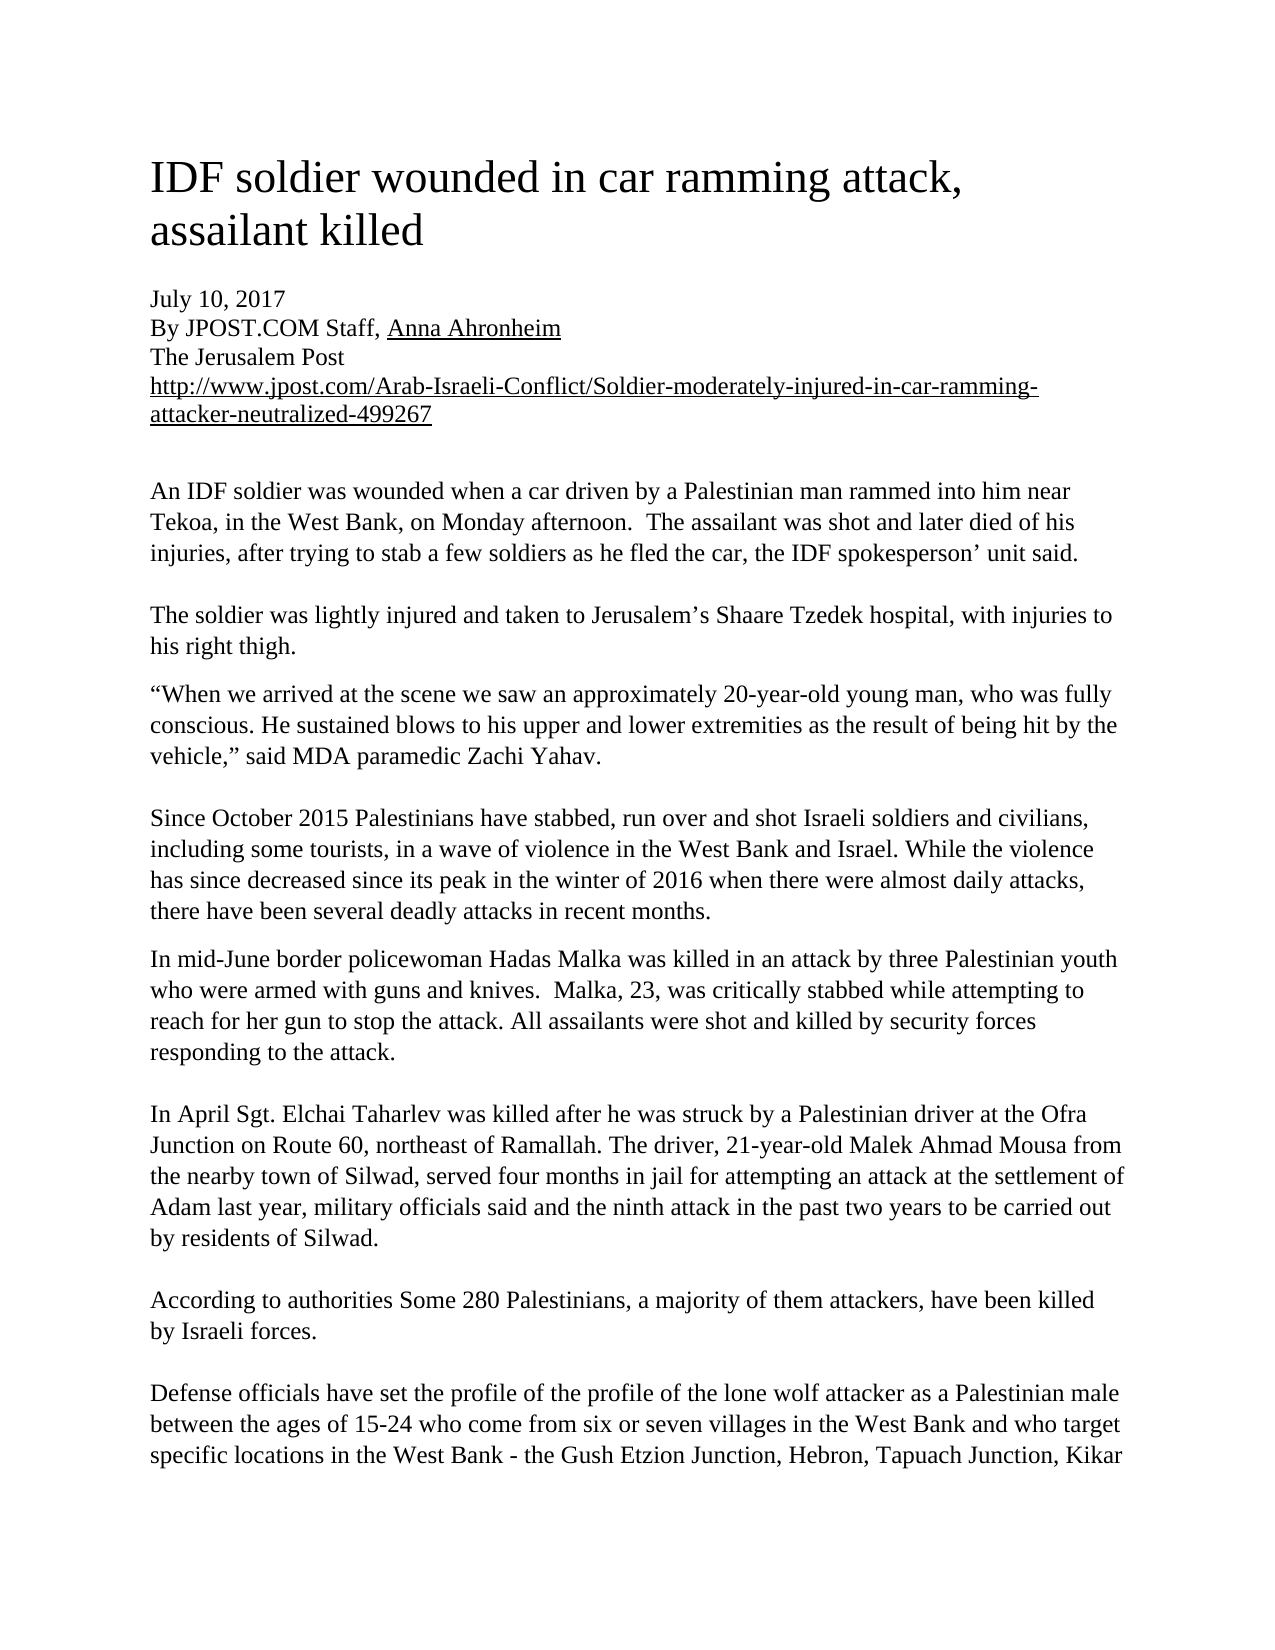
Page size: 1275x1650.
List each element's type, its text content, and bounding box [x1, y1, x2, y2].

text By JPOST.COM Staff, Anna Ahronheim [150, 313, 1125, 342]
text IDF soldier wounded in car ramming attack, assailant killed [150, 150, 1125, 255]
text The Jerusalem Post [150, 342, 1125, 371]
text An IDF soldier was wounded when a car driven by a Palestinian man rammed into him near Tekoa, in the West Bank, on Monday afternoon. The assailant was shot and later died of his injuries, after trying to stab a few soldiers as he fled the car, the IDF spokesperson’ unit said. The soldier was lightly injured and taken to Jerusalem’s Shaare Tzedek hospital, with injuries to his right thigh. [150, 476, 1125, 660]
text http://www.jpost.com/Arab-Israeli-Conflict/Soldier-moderately-injured-in-car-ramming-attacker-neutralized-499267 [150, 371, 1125, 428]
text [150, 944, 1125, 1469]
text “When we arrived at the scene we saw an approximately 20-year-old young man, who was fully conscious. He sustained blows to his upper and lower extremities as the result of being hit by the vehicle,” said MDA paramedic Zachi Yahav. Since October 2015 Palestinians have stabbed, run over and shot Israeli soldiers and civilians, including some tourists, in a wave of violence in the West Bank and Israel. While the violence has since decreased since its peak in the winter of 2016 when there were almost daily attacks, there have been several deadly attacks in recent months. [150, 679, 1125, 925]
text July 10, 2017 [150, 284, 1125, 313]
